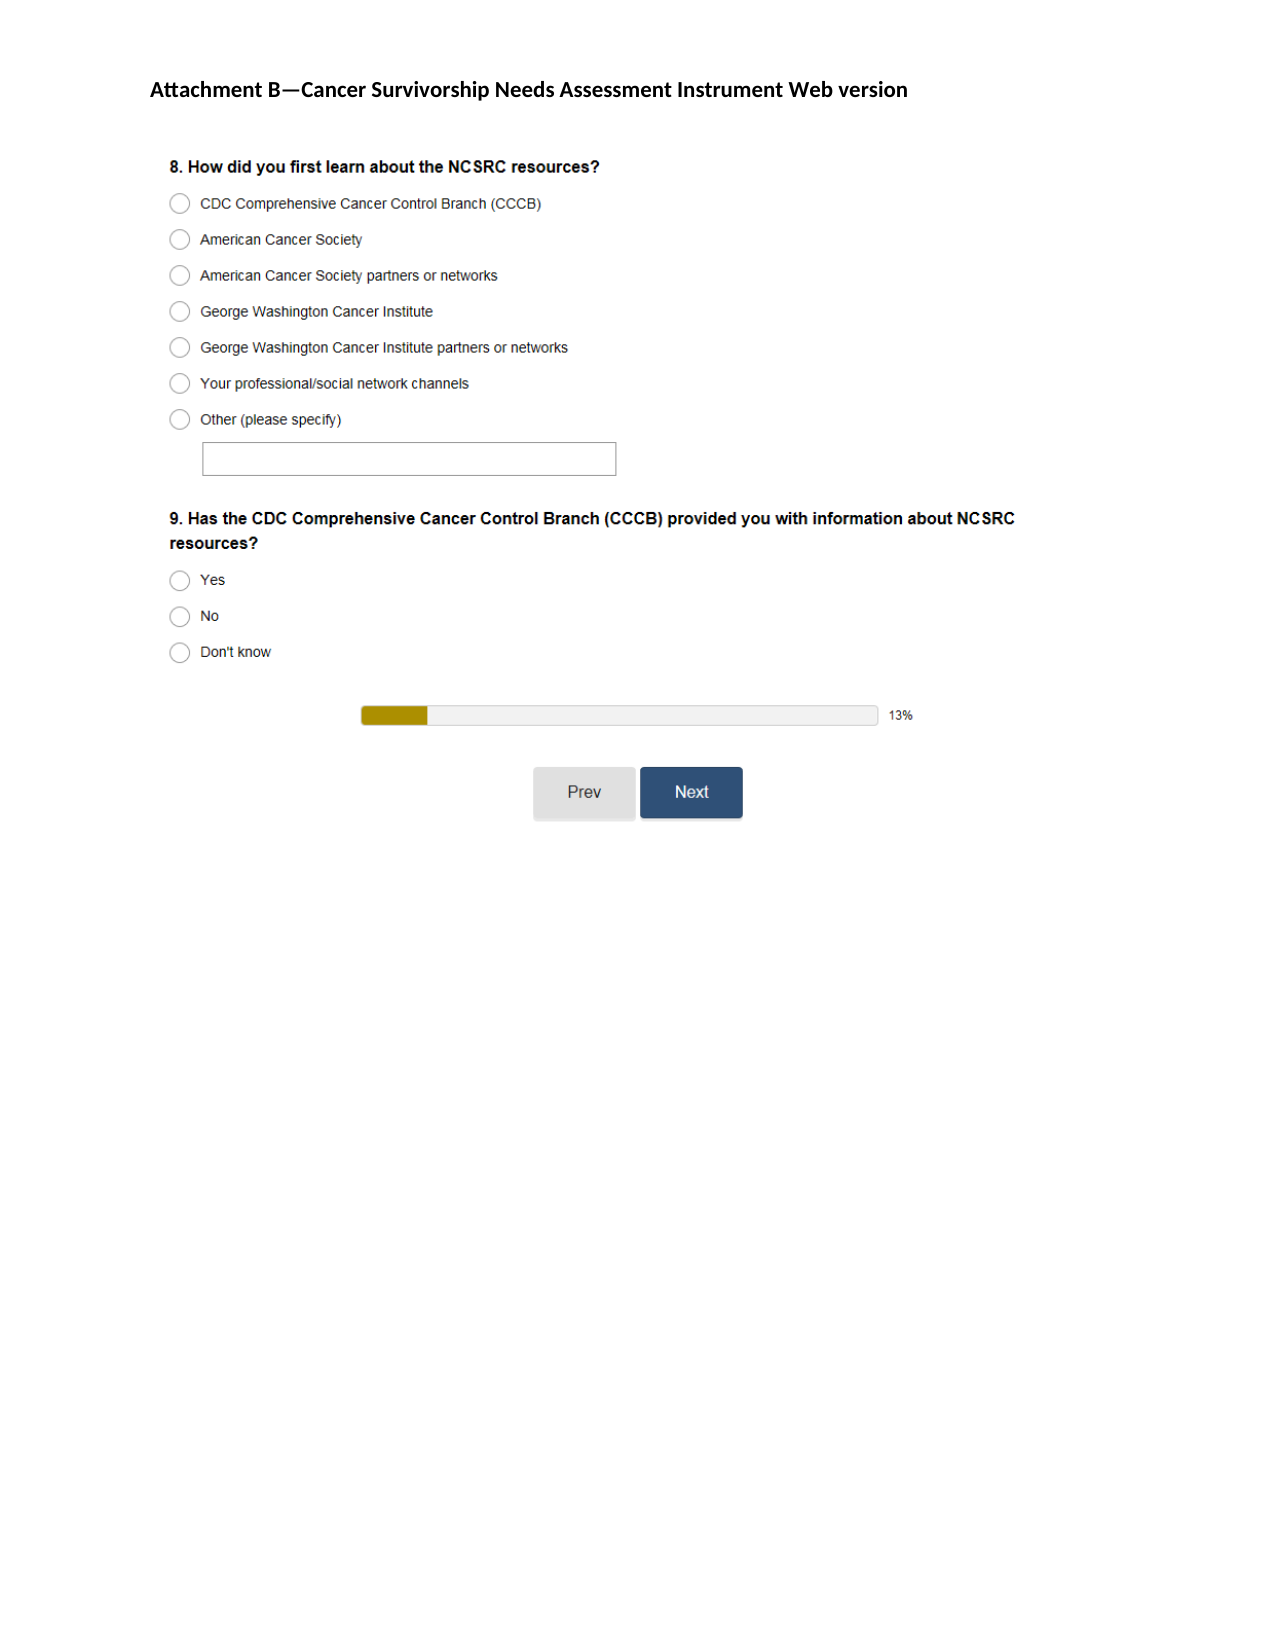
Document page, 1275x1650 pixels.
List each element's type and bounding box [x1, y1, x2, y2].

picture [150, 150, 1125, 878]
